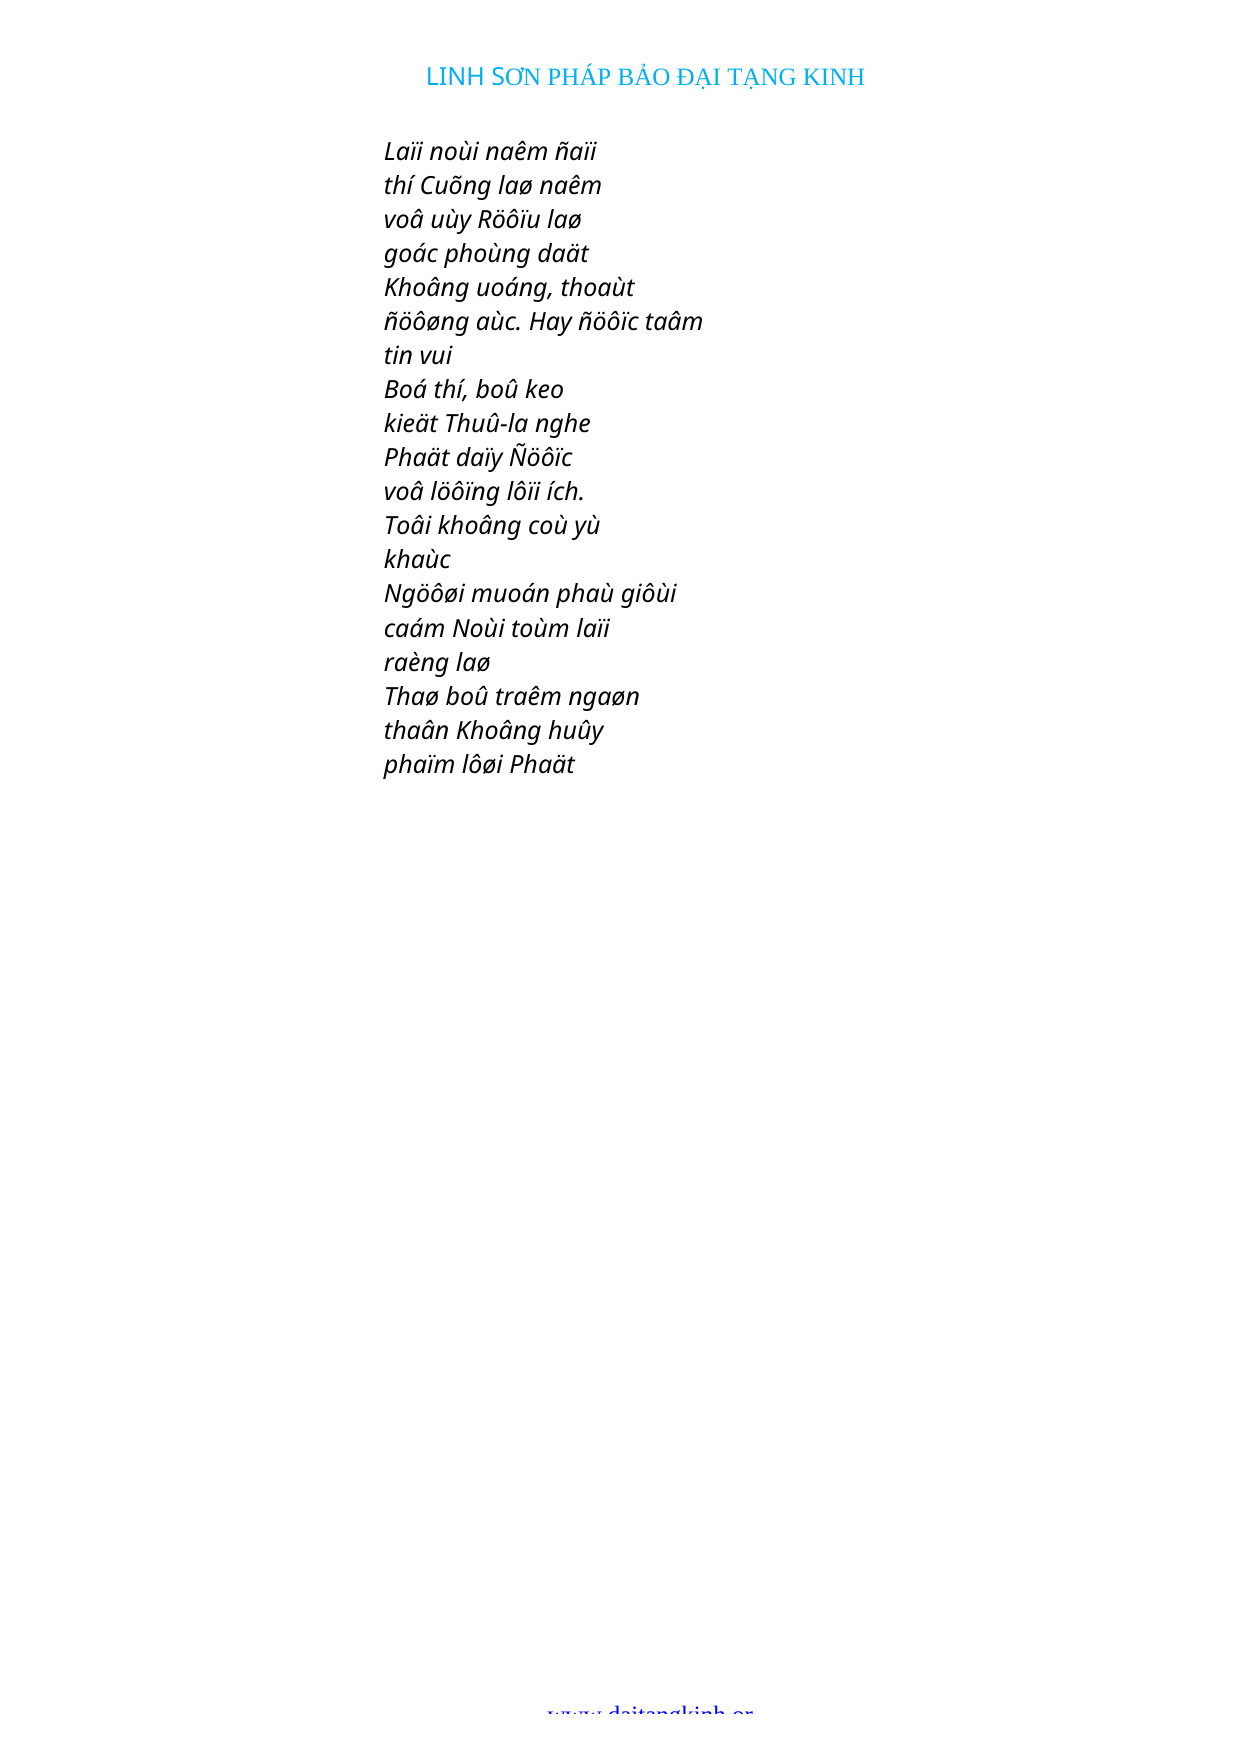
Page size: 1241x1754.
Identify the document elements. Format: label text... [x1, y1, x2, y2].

text Thaø boû traêm ngaøn thaân Khoâng huûy phaïm lôøi Phaät [384, 678, 677, 781]
text Laïi noùi naêm ñaïi thí Cuõng laø naêm voâ uùy Röôïu laø goác phoùng daät [384, 133, 623, 269]
text Khoâng uoáng, thoaùt ñöôøng aùc. Hay ñöôïc taâm tin vui [384, 269, 722, 372]
text Boá thí, boû keo kieät Thuû-la nghe Phaät daïy Ñöôïc voâ löôïng lôïi ích. Toâi khoâng coù yù khaùc [384, 372, 618, 576]
text Ngöôøi muoán phaù giôùi caám Noùi toùm laïi raèng laø [384, 576, 677, 678]
